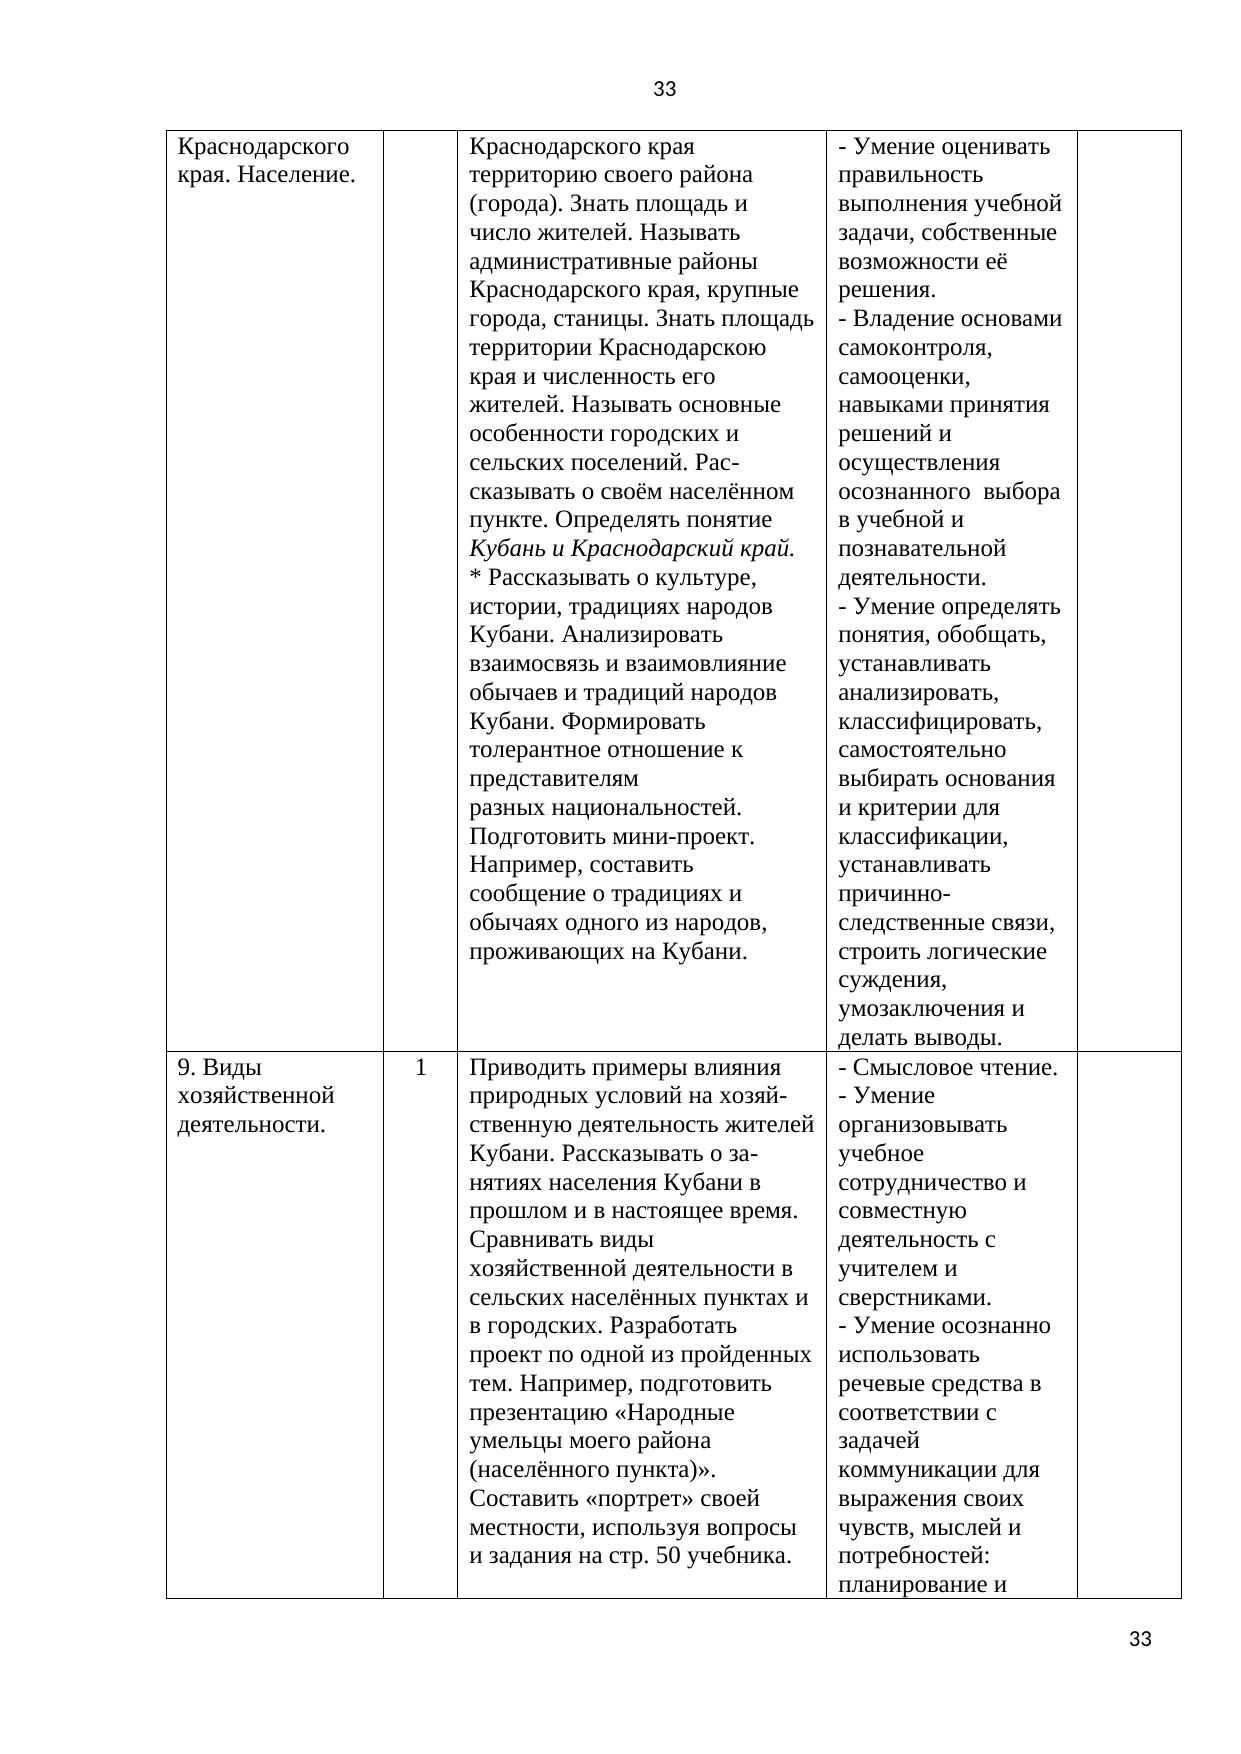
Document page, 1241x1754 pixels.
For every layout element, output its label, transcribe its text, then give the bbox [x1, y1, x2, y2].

table_cell 1 [384, 131, 457, 1051]
table_cell [1078, 131, 1181, 1051]
table_cell [1078, 1052, 1181, 1598]
table_cell 1 [384, 1052, 457, 1598]
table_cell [167, 1052, 383, 1598]
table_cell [167, 131, 383, 1051]
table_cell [458, 131, 826, 1051]
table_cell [827, 1052, 1077, 1598]
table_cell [458, 1052, 826, 1598]
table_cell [827, 131, 1077, 1051]
